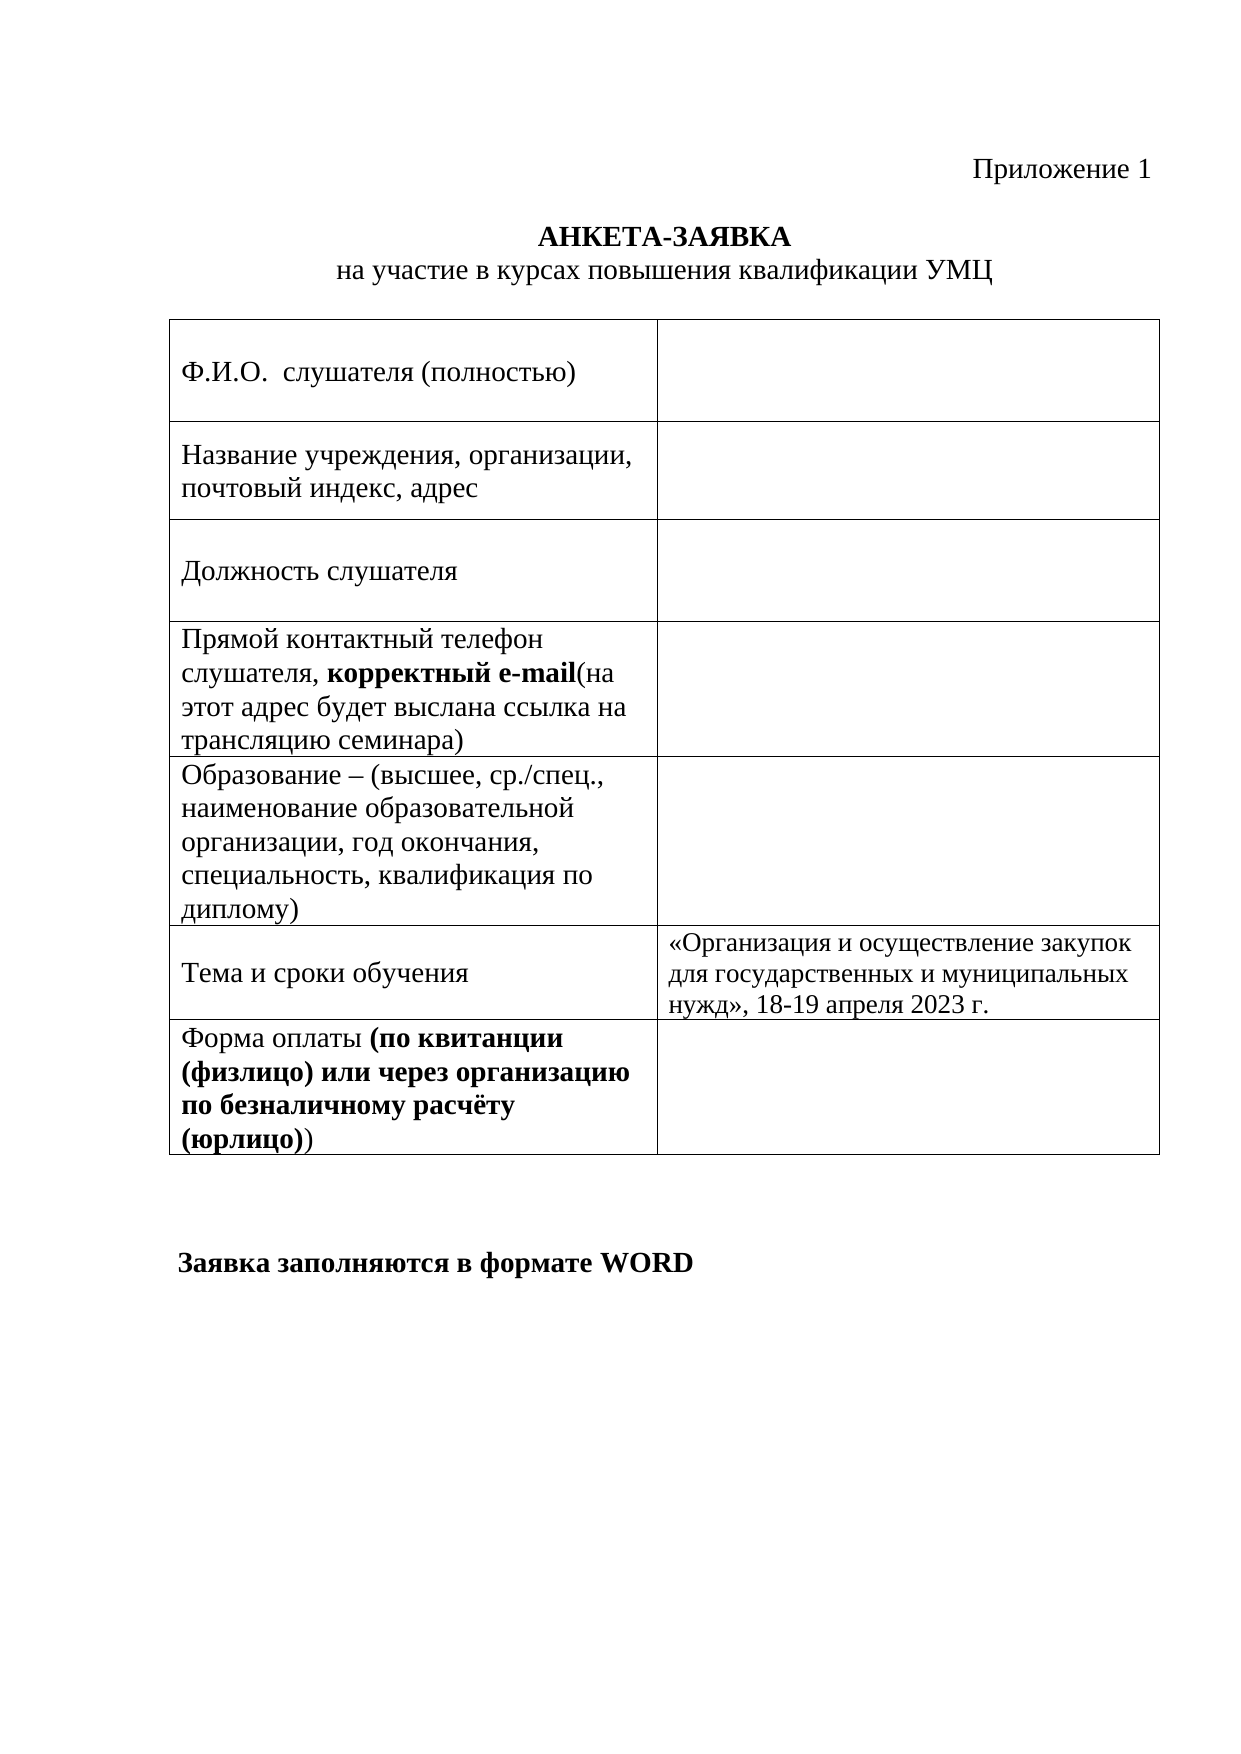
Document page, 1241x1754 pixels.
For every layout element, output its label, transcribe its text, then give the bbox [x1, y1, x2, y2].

table_cell Тема и сроки обучения [170, 926, 657, 1019]
table_header [658, 320, 1159, 421]
text Заявка заполняются в формате WORD [177, 1245, 1152, 1279]
text Приложение 1 [177, 152, 1152, 185]
table_cell [658, 422, 1159, 519]
text АНКЕТА-ЗАЯВКА [177, 219, 1152, 252]
table_cell [658, 1020, 1159, 1154]
table_cell Образование – (высшее, ср./спец., наименование образовательной организации, год окончания, специальность, квалификация по диплому) [170, 757, 657, 924]
table_cell Форма оплаты (по квитанции (физлицо) или через организацию по безналичному расчёту (юрлицо)) [170, 1020, 657, 1154]
table_cell [658, 757, 1159, 924]
table_cell [658, 520, 1159, 621]
table_cell Прямой контактный телефон слушателя, корректный e-mail(на этот адрес будет выслана ссылка на трансляцию семинара) [170, 622, 657, 756]
table_cell [658, 622, 1159, 756]
table_cell Должность слушателя [170, 520, 657, 621]
table_header Ф.И.О. слушателя (полностью) [170, 320, 657, 421]
text на участие в курсах повышения квалификации УМЦ [177, 252, 1152, 286]
table_cell «Организация и осуществление закупок для государственных и муниципальных нужд», 18-19 апреля 2023 г. [658, 926, 1159, 1019]
table_cell Название учреждения, организации, почтовый индекс, адрес [170, 422, 657, 519]
